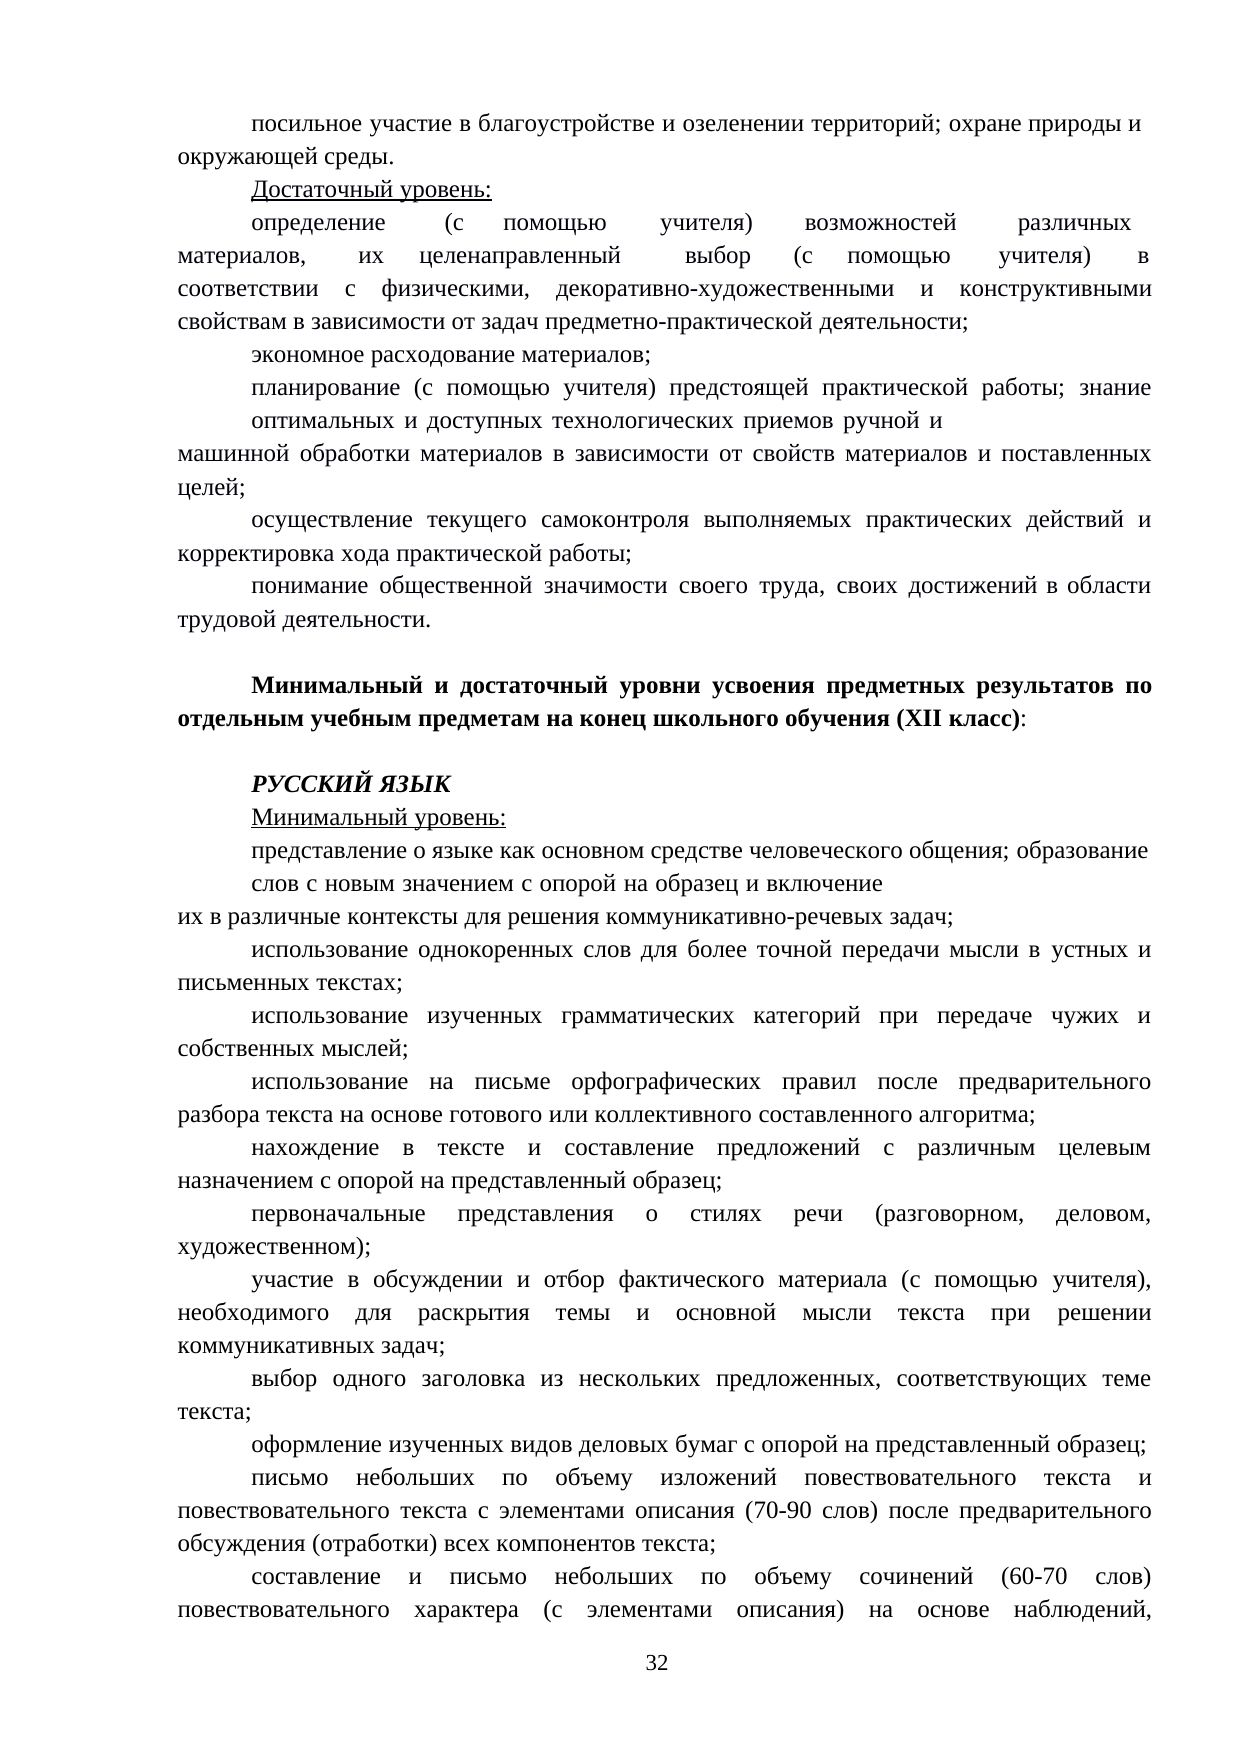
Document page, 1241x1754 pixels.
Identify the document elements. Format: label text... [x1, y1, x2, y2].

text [177, 1561, 1152, 1623]
text осуществление текущего самоконтроля выполняемых практических действий и корректировка хода практической работы; [177, 504, 1151, 566]
text Достаточный уровень: [251, 174, 1223, 203]
text соответствии с физическими, декоративно-художественными и конструктивными свойствам в зависимости от задач предметно-практической деятельности; [177, 273, 1152, 335]
text экономное расходование материалов; [251, 339, 1223, 368]
subtitle РУССКИЙ ЯЗЫК [251, 769, 1223, 797]
text письмо небольших по объему изложений повествовательного текста и повествовательного текста с элементами описания (70-90 слов) после предварительного обсуждения (отработки) всех компонентов текста; [177, 1462, 1152, 1557]
text их в различные контексты для решения коммуникативно-речевых задач; [177, 901, 1223, 929]
text нахождение в тексте и составление предложений с различным целевым назначением с опорой на представленный образец; [177, 1132, 1151, 1194]
text понимание общественной значимости своего труда, своих достижений в области трудовой деятельности. [177, 571, 1151, 632]
text выбор одного заголовка из нескольких предложенных, соответствующих теме текста; [177, 1363, 1152, 1425]
text использование изученных грамматических категорий при передаче чужих и собственных мыслей; [177, 1000, 1151, 1062]
text планирование (с помощью учителя) предстоящей практической работы; знание оптимальных и доступных технологических приемов ручной и [251, 372, 1151, 434]
text представление о языке как основном средстве человеческого общения; образование слов с новым значением с опорой на образец и включение [251, 835, 1152, 897]
text оформление изученных видов деловых бумаг с опорой на представленный образец; [177, 1429, 1152, 1458]
text участие в обсуждении и отбор фактического материала (с помощью учителя), необходимого для раскрытия темы и основной мысли текста при решении коммуникативных задач; [177, 1264, 1151, 1359]
subtitle Минимальный и достаточный уровни усвоения предметных результатов по отдельным учебным предметам на конец школьного обучения (XII класс): [177, 670, 1152, 731]
text определение (с помощью учителя) возможностей различных материалов, их целенаправленный выбор (с помощью учителя) в [177, 207, 1152, 269]
text машинной обработки материалов в зависимости от свойств материалов и поставленных целей; [177, 438, 1151, 500]
text использование однокоренных слов для более точной передачи мысли в устных и письменных текстах; [177, 934, 1151, 996]
text первоначальные представления о стилях речи (разговорном, деловом, художественном); [177, 1198, 1152, 1260]
text использование на письме орфографических правил после предварительного разбора текста на основе готового или коллективного составленного алгоритма; [177, 1066, 1152, 1128]
text посильное участие в благоустройстве и озеленении территорий; охране природы и окружающей среды. [177, 108, 1152, 170]
text Минимальный уровень: [251, 802, 1223, 831]
